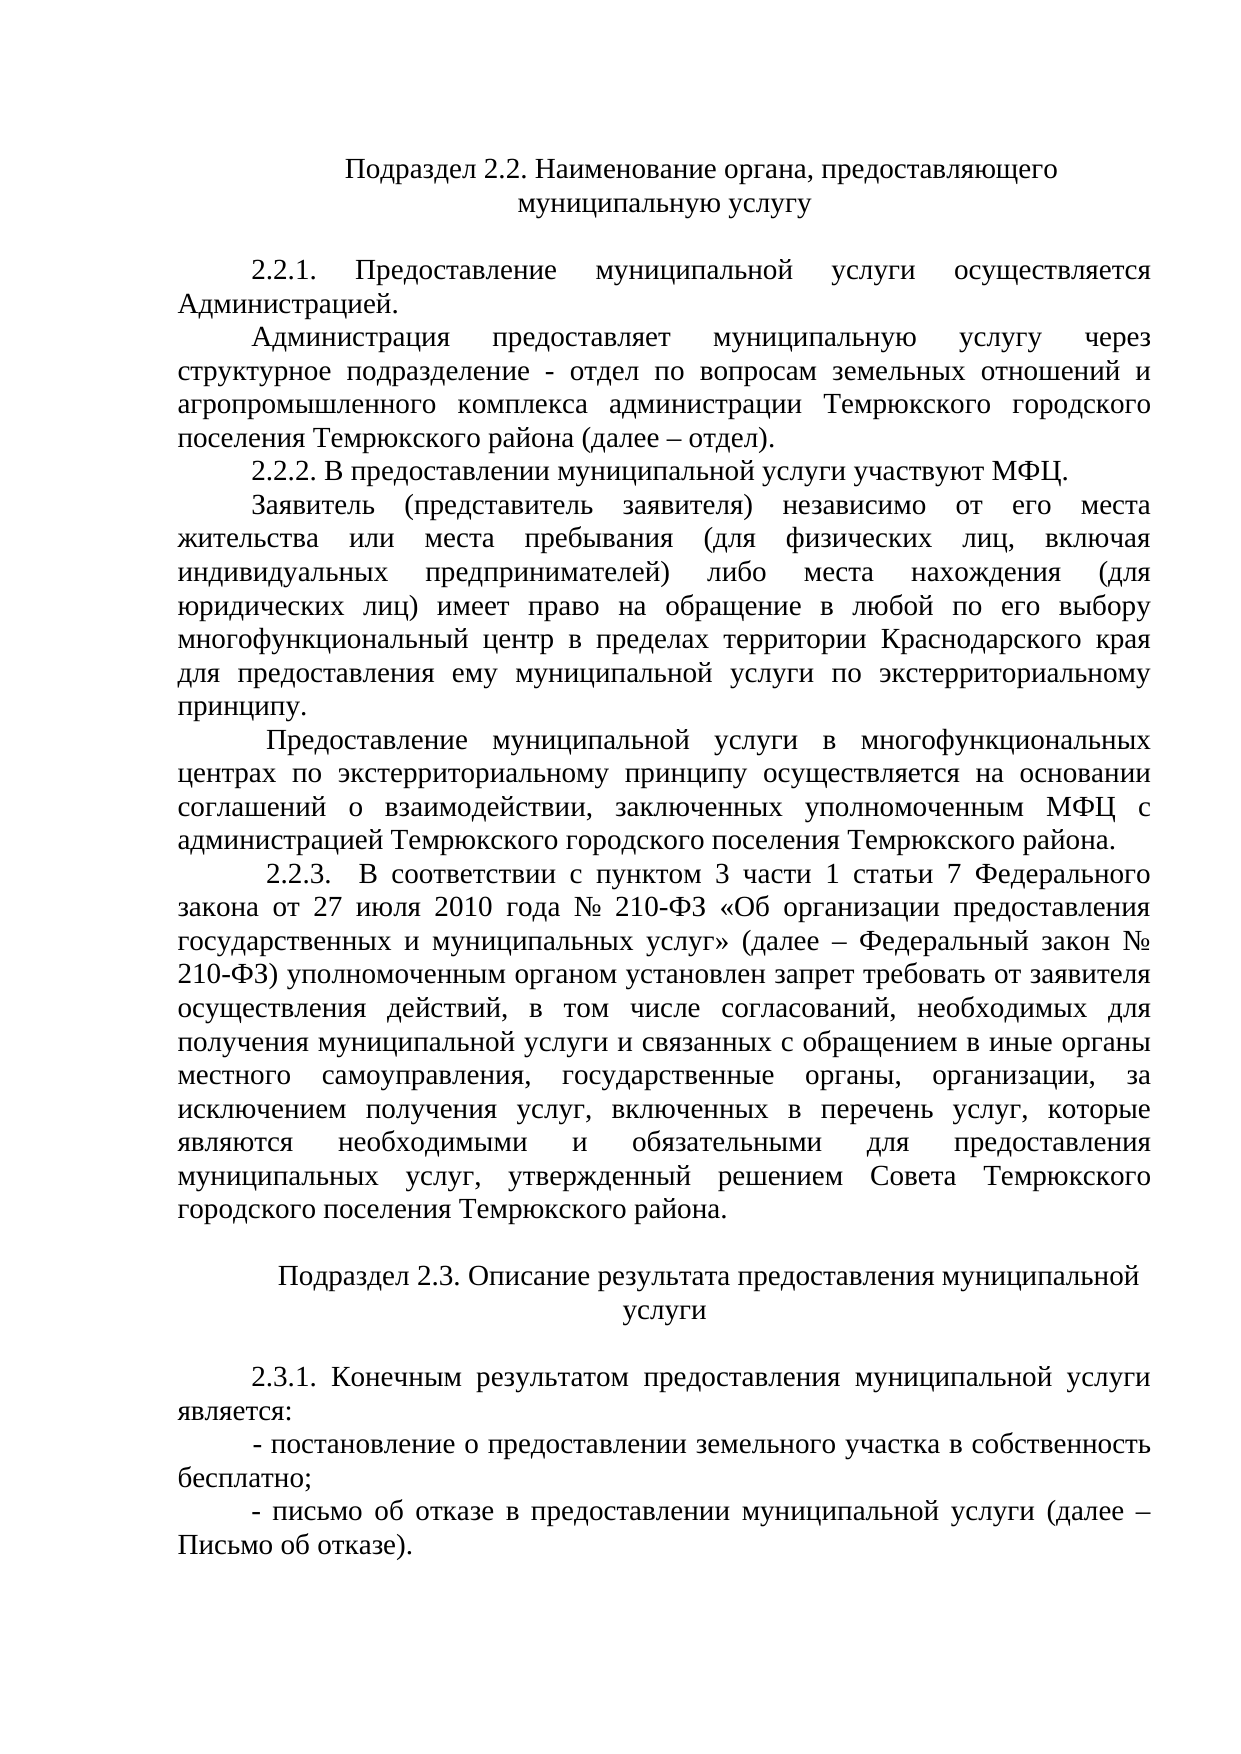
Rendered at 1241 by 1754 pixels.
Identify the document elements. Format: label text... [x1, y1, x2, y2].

text Предоставление муниципальной услуги в многофункциональных центрах по экстерриториальному принципу осуществляется на основании соглашений о взаимодействии, заключенных уполномоченным МФЦ с администрацией Темрюкского городского поселения Темрюкского района. [177, 722, 1152, 856]
text - письмо об отказе в предоставлении муниципальной услуги (далее – Письмо об отказе). [177, 1493, 1152, 1560]
text - постановление о предоставлении земельного участка в собственность бесплатно; [177, 1426, 1152, 1493]
text 2.2.1. Предоставление муниципальной услуги осуществляется Администрацией. [177, 252, 1152, 319]
text 2.2.3. В соответствии с пунктом 3 части 1 статьи 7 Федерального закона от 27 июля 2010 года № 210-ФЗ «Об организации предоставления государственных и муниципальных услуг» (далее – Федеральный закон № 210-ФЗ) уполномоченным органом установлен запрет требовать от заявителя осуществления действий, в том числе согласований, необходимых для получения муниципальной услуги и связанных с обращением в иные органы местного самоуправления, государственные органы, организации, за исключением получения услуг, включенных в перечень услуг, которые являются необходимыми и обязательными для предоставления муниципальных услуг, утвержденный решением Совета Темрюкского городского поселения Темрюкского района. [177, 856, 1152, 1225]
text Администрация предоставляет муниципальную услугу через структурное подразделение - отдел по вопросам земельных отношений и агропромышленного комплекса администрации Темрюкского городского поселения Темрюкского района (далее – отдел). [177, 319, 1152, 453]
text Подраздел 2.2. Наименование органа, предоставляющего муниципальную услугу [177, 152, 1152, 219]
text 2.3.1. Конечным результатом предоставления муниципальной услуги является: [177, 1359, 1152, 1426]
text Подраздел 2.3. Описание результата предоставления муниципальной услуги [177, 1258, 1152, 1326]
text 2.2.2. В предоставлении муниципальной услуги участвуют МФЦ. [177, 453, 1152, 487]
text Заявитель (представитель заявителя) независимо от его места жительства или места пребывания (для физических лиц, включая индивидуальных предпринимателей) либо места нахождения (для юридических лиц) имеет право на обращение в любой по его выбору многофункциональный центр в пределах территории Краснодарского края для предоставления ему муниципальной услуги по экстерриториальному принципу. [177, 487, 1152, 722]
